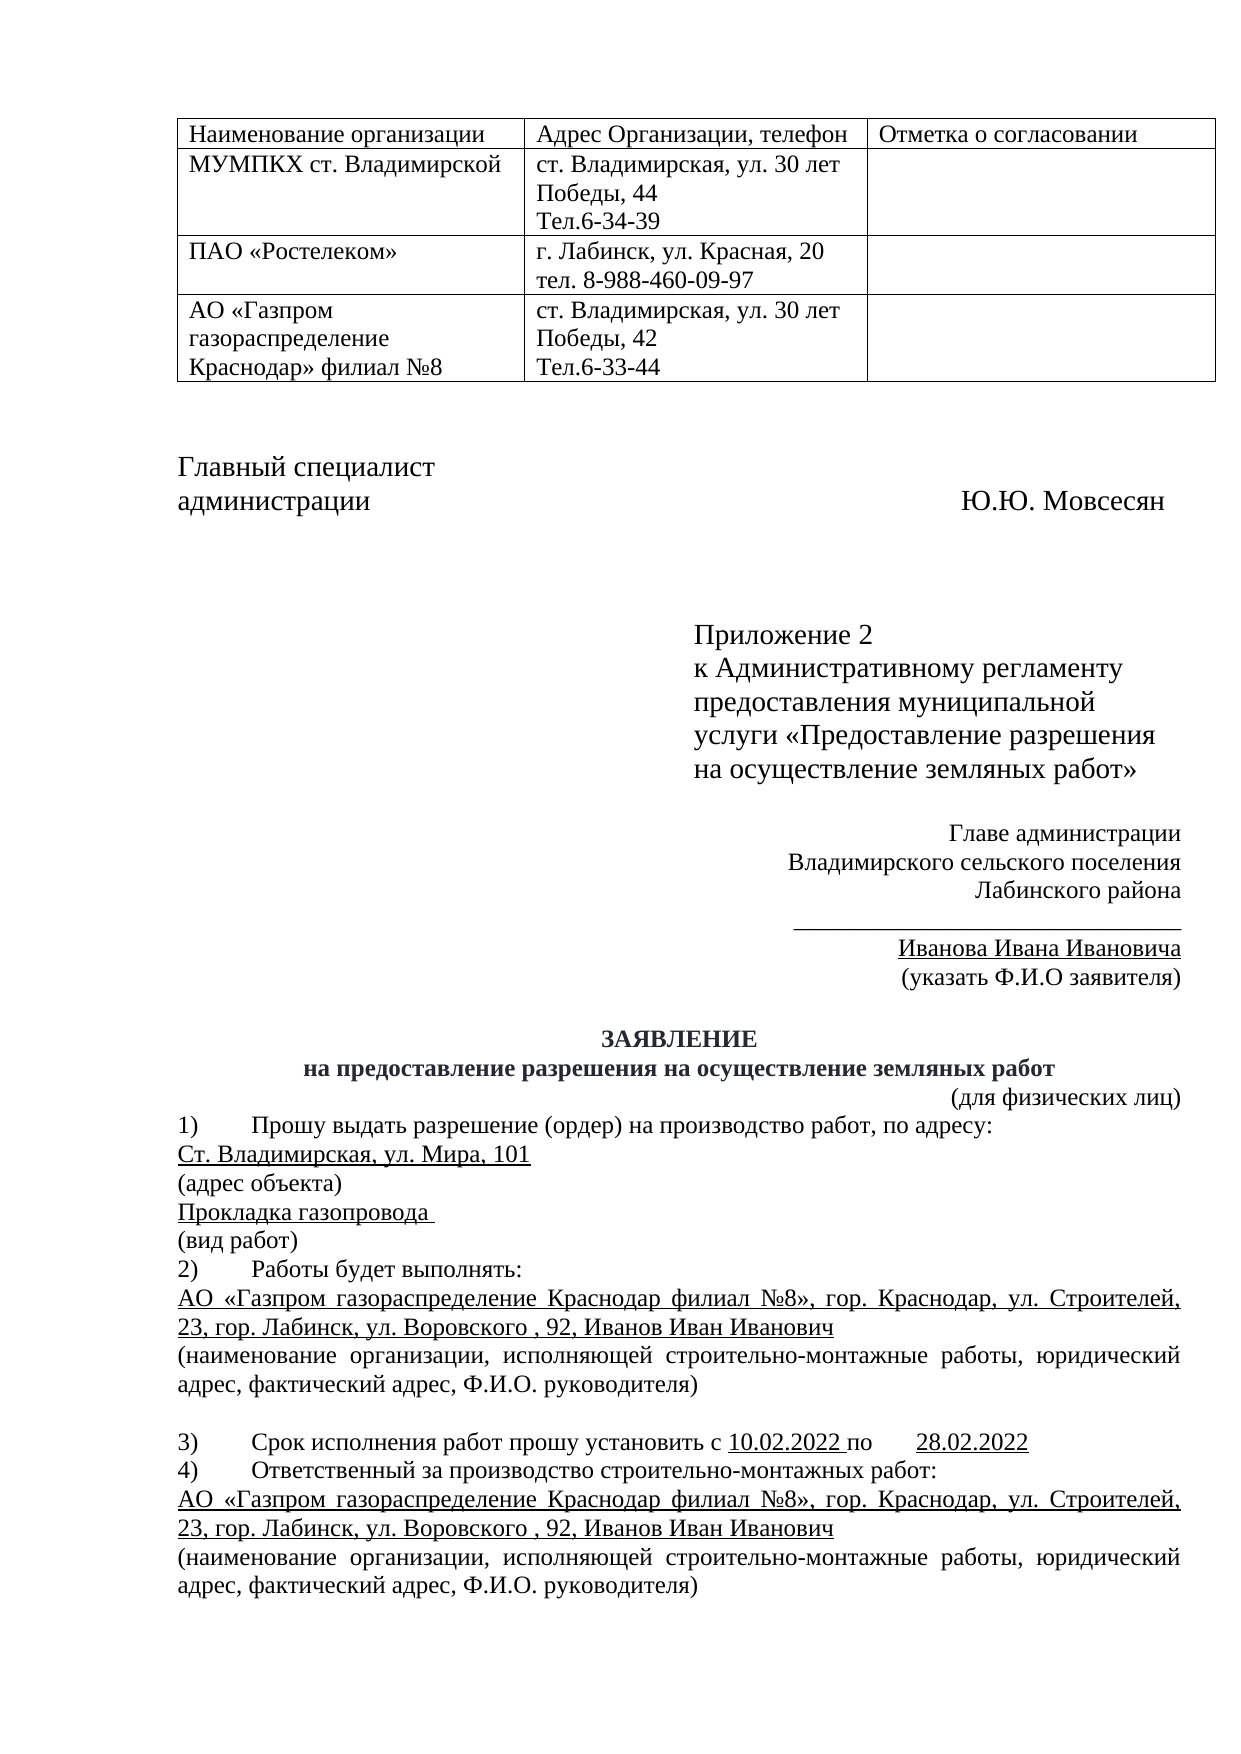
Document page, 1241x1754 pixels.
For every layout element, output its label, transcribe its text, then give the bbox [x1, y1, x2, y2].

text АО «Газпром газораспределение Краснодар филиал №8», гор. Краснодар, ул. Строителей, 23, гор. Лабинск, ул. Воровского , 92, Иванов Иван Иванович [177, 1484, 1181, 1509]
table_header Отметка о согласовании [868, 119, 1215, 148]
table_cell ст. Владимирская, ул. 30 лет Победы, 42 Тел.6-33-44 [525, 295, 867, 381]
text ЗАЯВЛЕНИЕ [177, 1024, 1181, 1053]
table_header Адрес Организации, телефон [525, 119, 867, 148]
text Владимирского сельского поселения [177, 847, 1181, 876]
text Главе администрации [177, 818, 1181, 847]
table_cell ст. Владимирская, ул. 30 лет Победы, 44 Тел.6-34-39 [525, 149, 867, 235]
text администрации Ю.Ю. Мовсесян [177, 483, 1181, 516]
text Ст. Владимирская, ул. Мира, 101 [177, 1139, 1181, 1168]
text (наименование организации, исполняющей строительно-монтажные работы, юридический адрес, фактический адрес, Ф.И.О. руководителя) [177, 1340, 1181, 1398]
text Прокладка газопровода [177, 1197, 1181, 1225]
text (вид работ) [177, 1225, 1181, 1254]
text 4) Ответственный за производство строительно-монтажных работ: [177, 1455, 1181, 1484]
table_header Наименование организации [178, 119, 524, 148]
text Приложение 2 [693, 617, 1181, 650]
table_cell г. Лабинск, ул. Красная, 20 тел. 8-988-460-09-97 [525, 236, 867, 294]
text (для физических лиц) [177, 1082, 1181, 1110]
table_cell МУМПКХ ст. Владимирской [178, 149, 524, 235]
text АО «Газпром газораспределение Краснодар филиал №8», гор. Краснодар, ул. Строителей, 23, гор. Лабинск, ул. Воровского , 92, Иванов Иван Иванович [177, 1309, 1181, 1340]
table_cell [868, 236, 1215, 294]
text (указать Ф.И.О заявителя) [177, 962, 1181, 991]
text (адрес объекта) [177, 1168, 1181, 1197]
text 2) Работы будет выполнять: [177, 1254, 1181, 1283]
text 1) Прошу выдать разрешение (ордер) на производство работ, по адресу: [177, 1110, 1181, 1139]
text _______________________________ [177, 904, 1181, 933]
text 3) Срок исполнения работ прошу установить с 10.02.2022 по 28.02.2022 [177, 1427, 1181, 1455]
text к Административному регламенту предоставления муниципальной услуги «Предоставление разрешения на осуществление земляных работ» [693, 650, 1181, 784]
text Лабинского района [177, 876, 1181, 904]
table_cell [868, 149, 1215, 235]
text Главный специалист [177, 449, 1181, 483]
text (наименование организации, исполняющей строительно-монтажные работы, юридический адрес, фактический адрес, Ф.И.О. руководителя) [177, 1542, 1181, 1599]
text Иванова Ивана Ивановича [177, 933, 1181, 962]
table_cell АО «Газпром газораспределение Краснодар» филиал №8 [178, 295, 524, 381]
text АО «Газпром газораспределение Краснодар филиал №8», гор. Краснодар, ул. Строителей, 23, гор. Лабинск, ул. Воровского , 92, Иванов Иван Иванович [177, 1283, 1181, 1308]
text АО «Газпром газораспределение Краснодар филиал №8», гор. Краснодар, ул. Строителей, 23, гор. Лабинск, ул. Воровского , 92, Иванов Иван Иванович [177, 1510, 1181, 1542]
table_cell [868, 295, 1215, 381]
text на предоставление разрешения на осуществление земляных работ [177, 1053, 1181, 1082]
table_cell ПАО «Ростелеком» [178, 236, 524, 294]
